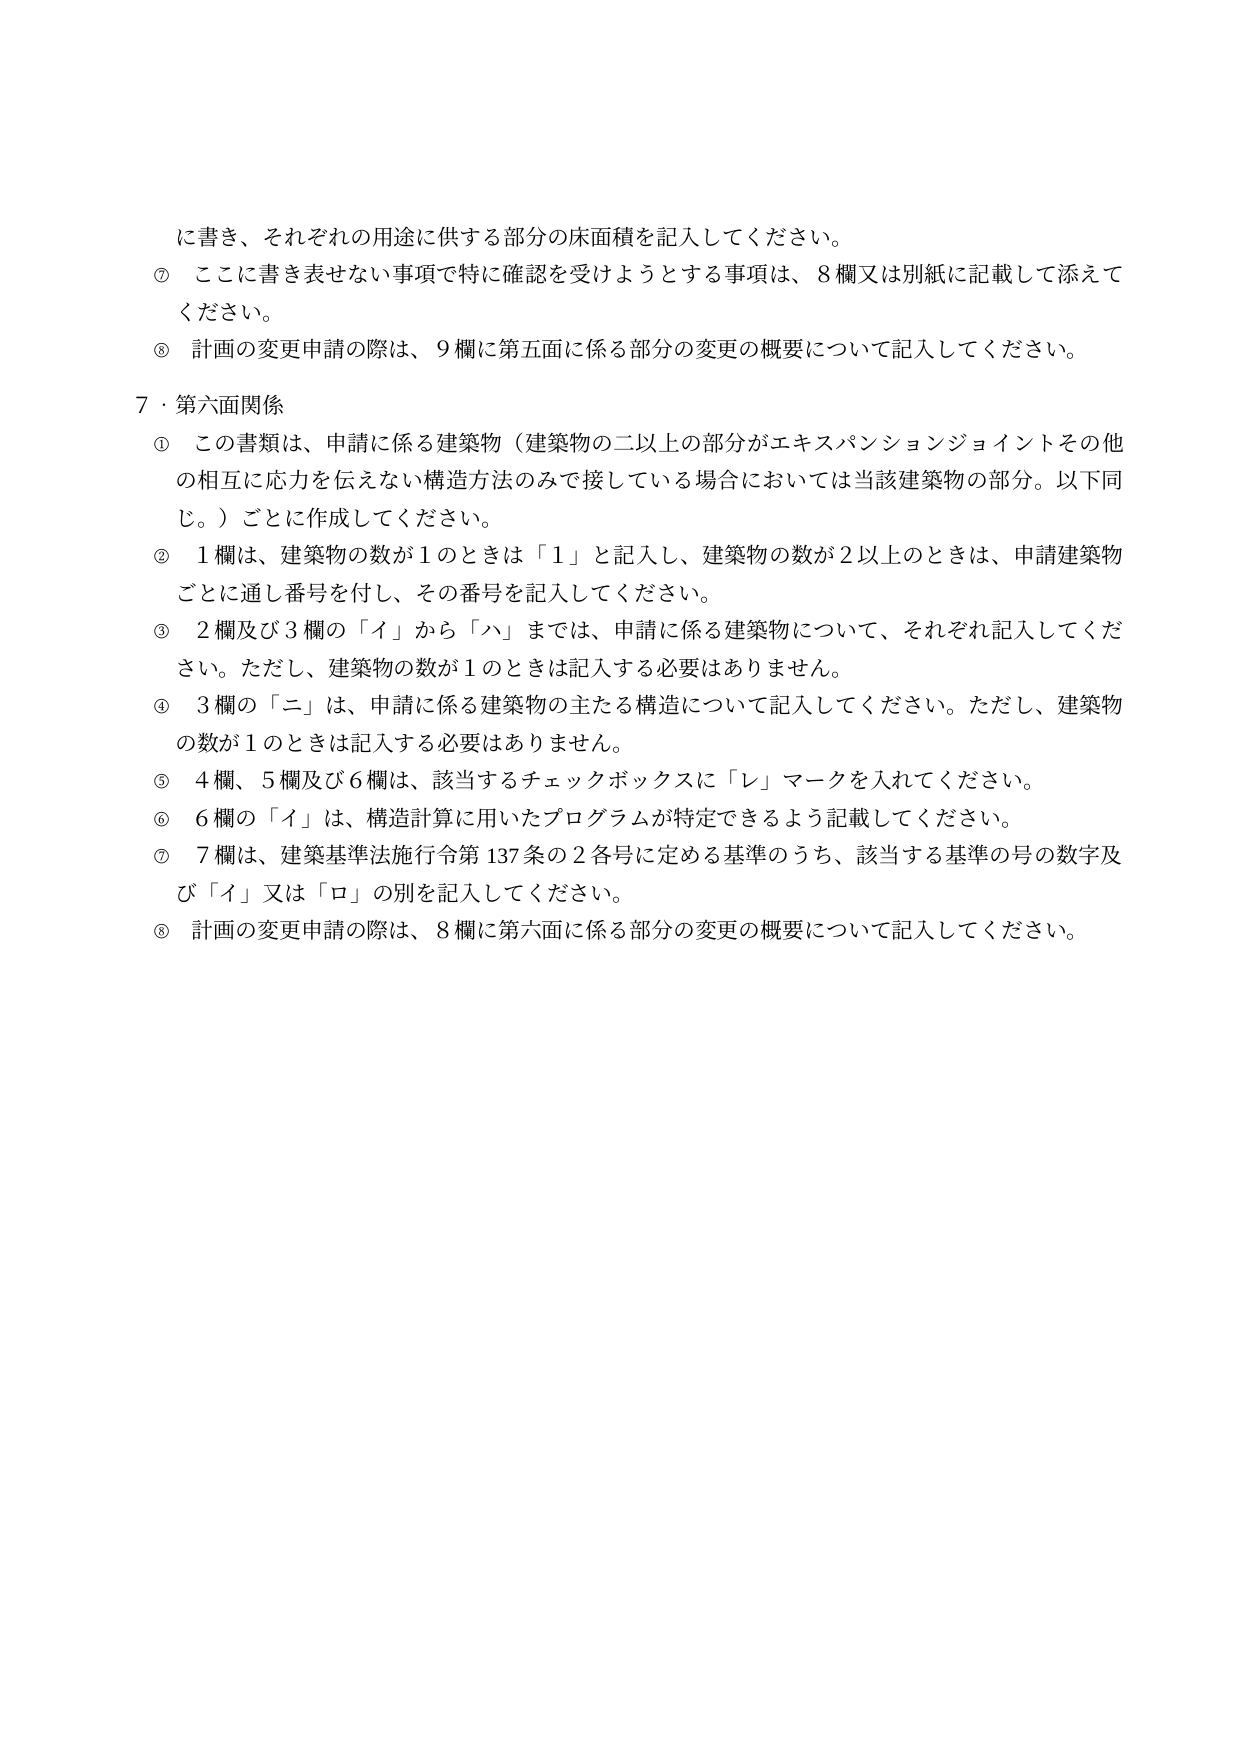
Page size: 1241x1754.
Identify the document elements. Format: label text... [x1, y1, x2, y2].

text ⑥ ６欄の「イ」は、構造計算に用いたプログラムが特定できるよう記載してください。 [153, 798, 1125, 836]
text ① この書類は、申請に係る建築物（建築物の二以上の部分がエキスパンションジョイントその他の相互に応力を伝えない構造方法のみで接している場合においては当該建築物の部分。以下同じ。）ごとに作成してください。 [153, 423, 1125, 536]
text ⑦ ７欄は、建築基準法施行令第137条の２各号に定める基準のうち、該当する基準の号の数字及び「イ」又は「ロ」の別を記入してください。 [153, 836, 1125, 911]
text ⑧ 計画の変更申請の際は、８欄に第六面に係る部分の変更の概要について記入してください。 [153, 911, 1125, 948]
text ⑤ ４欄、５欄及び６欄は、該当するチェックボックスに「レ」マークを入れてください。 [153, 761, 1125, 798]
text ③ ２欄及び３欄の「イ」から「ハ」までは、申請に係る建築物について、それぞれ記入してください。ただし、建築物の数が１のときは記入する必要はありません。 [153, 611, 1125, 686]
text ⑦ ここに書き表せない事項で特に確認を受けようとする事項は、８欄又は別紙に記載して添えてください。 [153, 254, 1125, 329]
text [153, 217, 1125, 254]
text ④ ３欄の「ニ」は、申請に係る建築物の主たる構造について記入してください。ただし、建築物の数が１のときは記入する必要はありません。 [153, 686, 1125, 761]
text ⑧ 計画の変更申請の際は、９欄に第五面に係る部分の変更の概要について記入してください。 [153, 329, 1125, 367]
text ７．第六面関係 [131, 386, 1125, 423]
text ② １欄は、建築物の数が１のときは「１」と記入し、建築物の数が２以上のときは、申請建築物ごとに通し番号を付し、その番号を記入してください。 [153, 536, 1125, 611]
